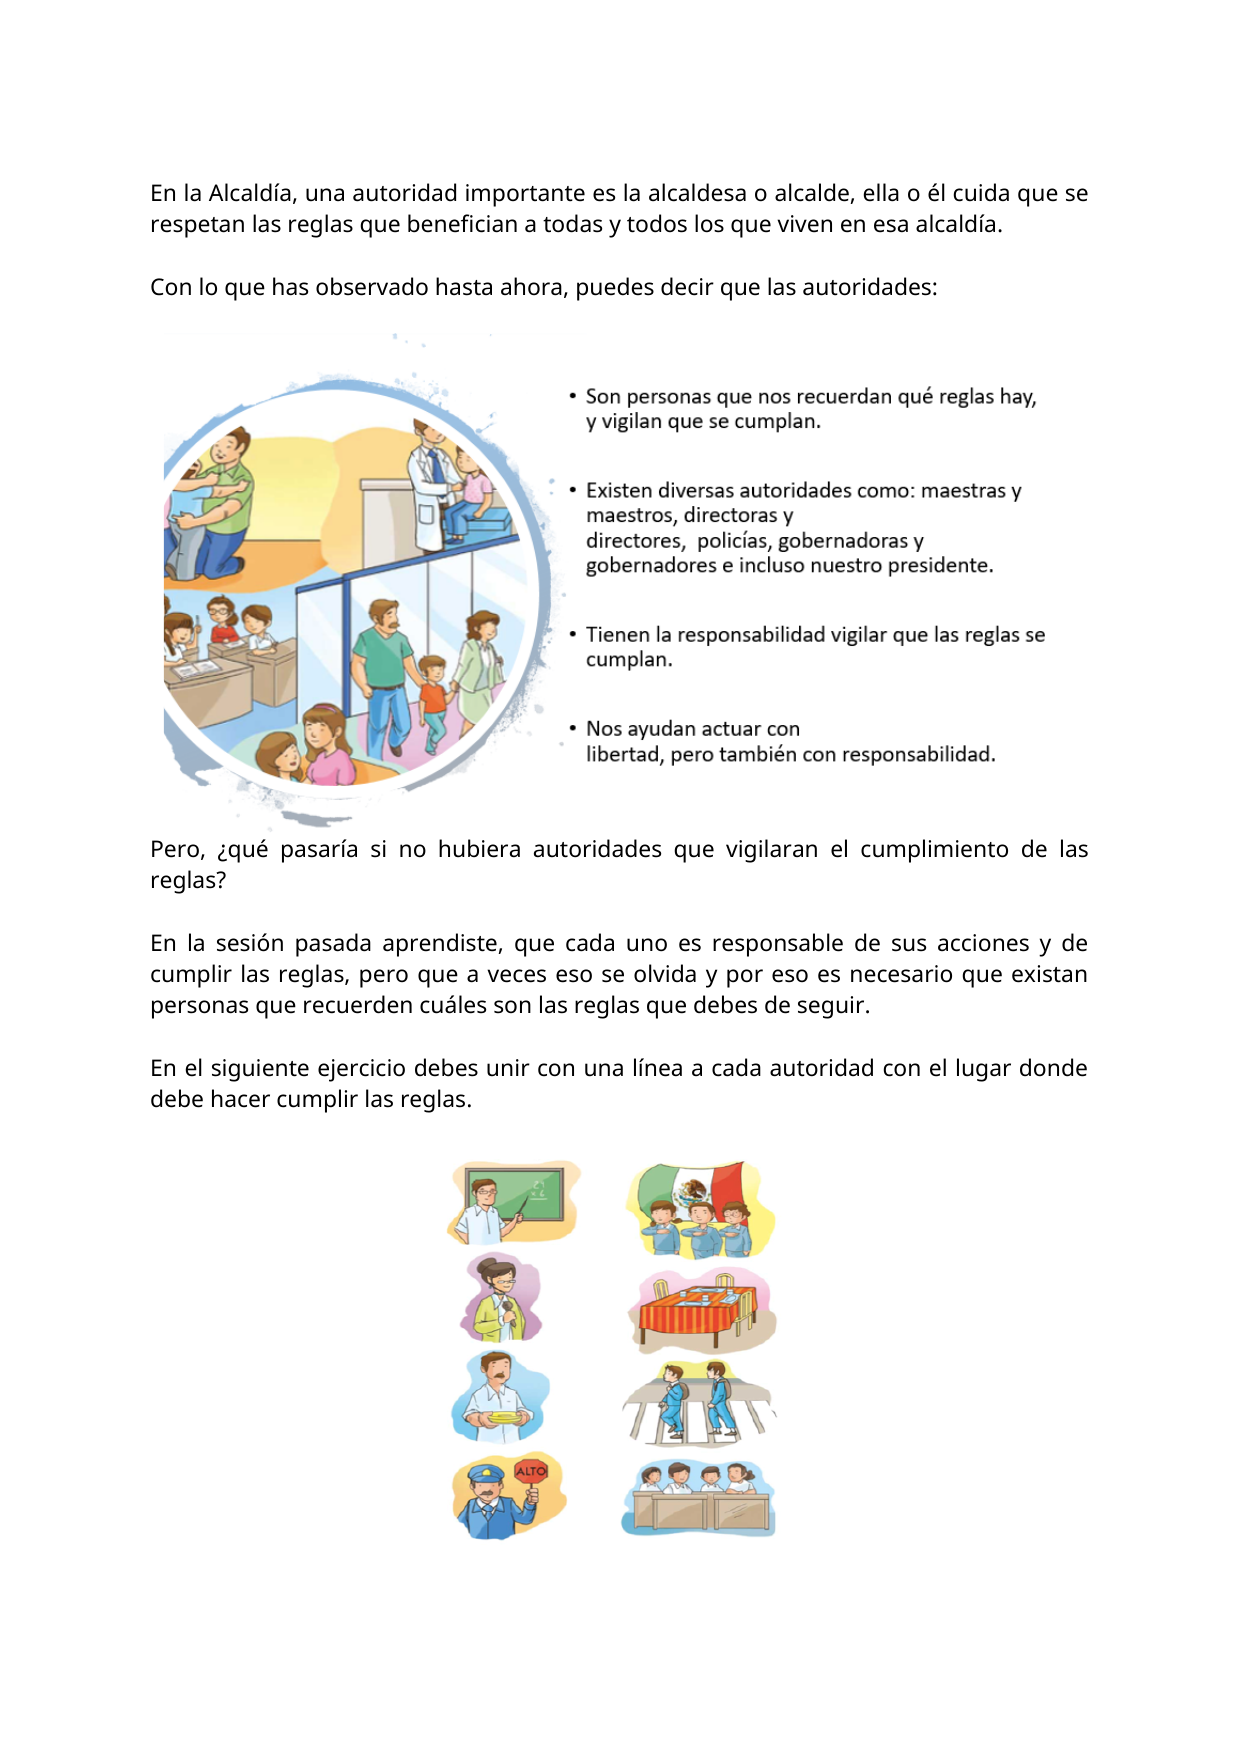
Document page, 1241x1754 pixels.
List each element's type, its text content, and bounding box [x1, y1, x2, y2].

text En el siguiente ejercicio debes unir con una línea a cada autoridad con el lugar donde debe hacer cumplir las reglas. [150, 1052, 1090, 1114]
text Con lo que has observado hasta ahora, puedes decir que las autoridades: [150, 271, 1090, 302]
picture [442, 1145, 798, 1550]
text En la Alcaldía, una autoridad importante es la alcaldesa o alcalde, ella o él cuida que se respetan las reglas que benefician a todas y todos los que viven en esa alcaldía. [150, 177, 1090, 239]
picture [163, 333, 1077, 833]
text Pero, ¿qué pasaría si no hubiera autoridades que vigilaran el cumplimiento de las reglas? [150, 833, 1090, 895]
text En la sesión pasada aprendiste, que cada uno es responsable de sus acciones y de cumplir las reglas, pero que a veces eso se olvida y por eso es necesario que existan personas que recuerden cuáles son las reglas que debes de seguir. [150, 927, 1090, 1020]
